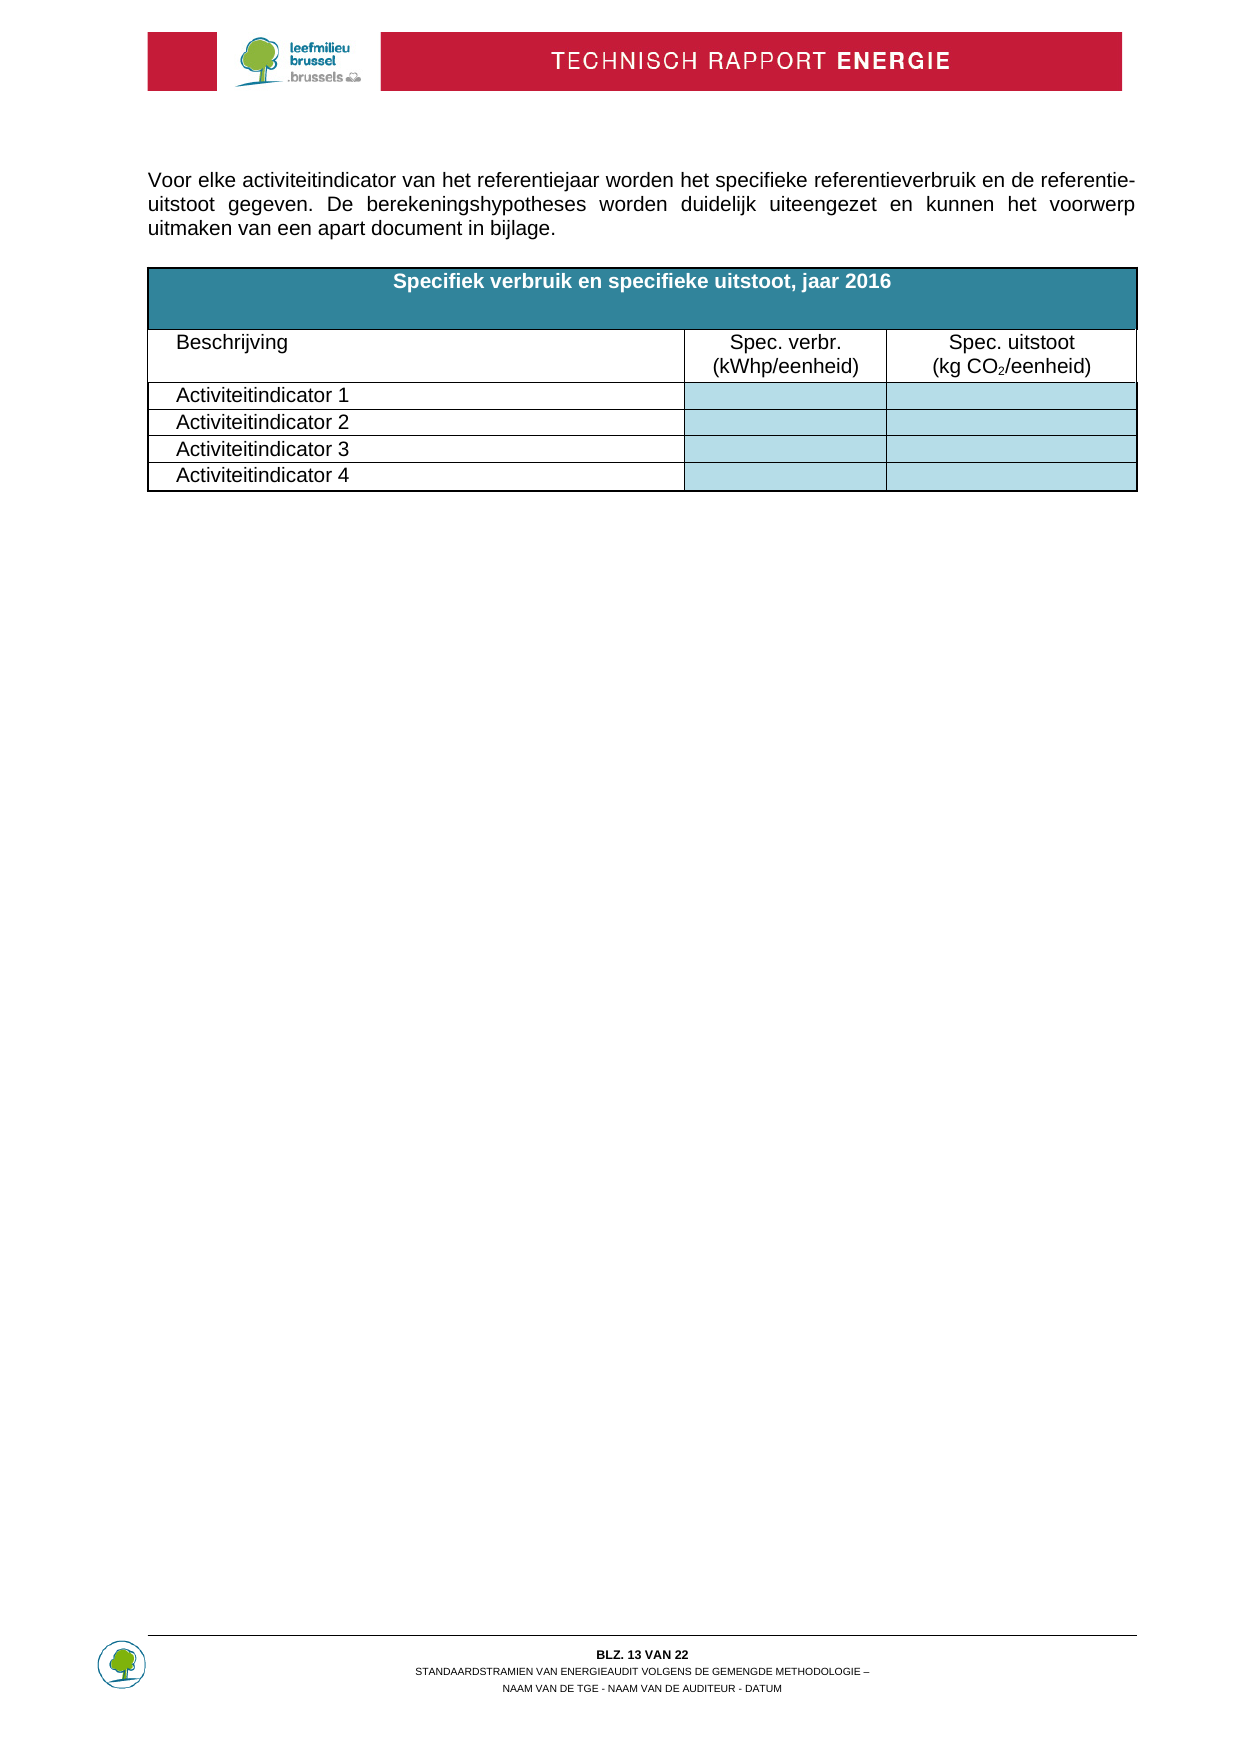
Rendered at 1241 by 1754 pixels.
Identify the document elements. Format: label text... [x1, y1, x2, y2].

picture [147, 32, 1123, 91]
table_cell [685, 383, 886, 409]
table_cell Activiteitindicator 2 [149, 410, 684, 435]
picture [93, 1637, 147, 1690]
table_cell [685, 463, 886, 490]
table_cell [685, 436, 886, 462]
table_cell Activiteitindicator 4 [149, 463, 684, 490]
table_cell [887, 410, 1136, 435]
table_cell Beschrijving [148, 330, 684, 382]
table_cell [887, 382, 1136, 409]
table_cell Spec. uitstoot (kg CO2/eenheid) [887, 329, 1136, 382]
table_header Specifiek verbruik en specifieke uitstoot, jaar 2016 [149, 269, 1136, 329]
table_cell [685, 410, 886, 435]
table_cell [887, 463, 1136, 490]
table_cell Activiteitindicator 3 [149, 436, 684, 462]
table_cell Activiteitindicator 1 [149, 383, 684, 409]
table_cell Spec. verbr. (kWhp/eenheid) [685, 330, 886, 382]
table_cell [887, 436, 1136, 462]
text Voor elke activiteitindicator van het referentiejaar worden het specifieke referentieverbruik en de referentie-uitstoot gegeven. De berekeningshypotheses worden duidelijk uiteengezet en kunnen het voorwerp uitmaken van een apart document in bijlage. [148, 168, 1137, 240]
